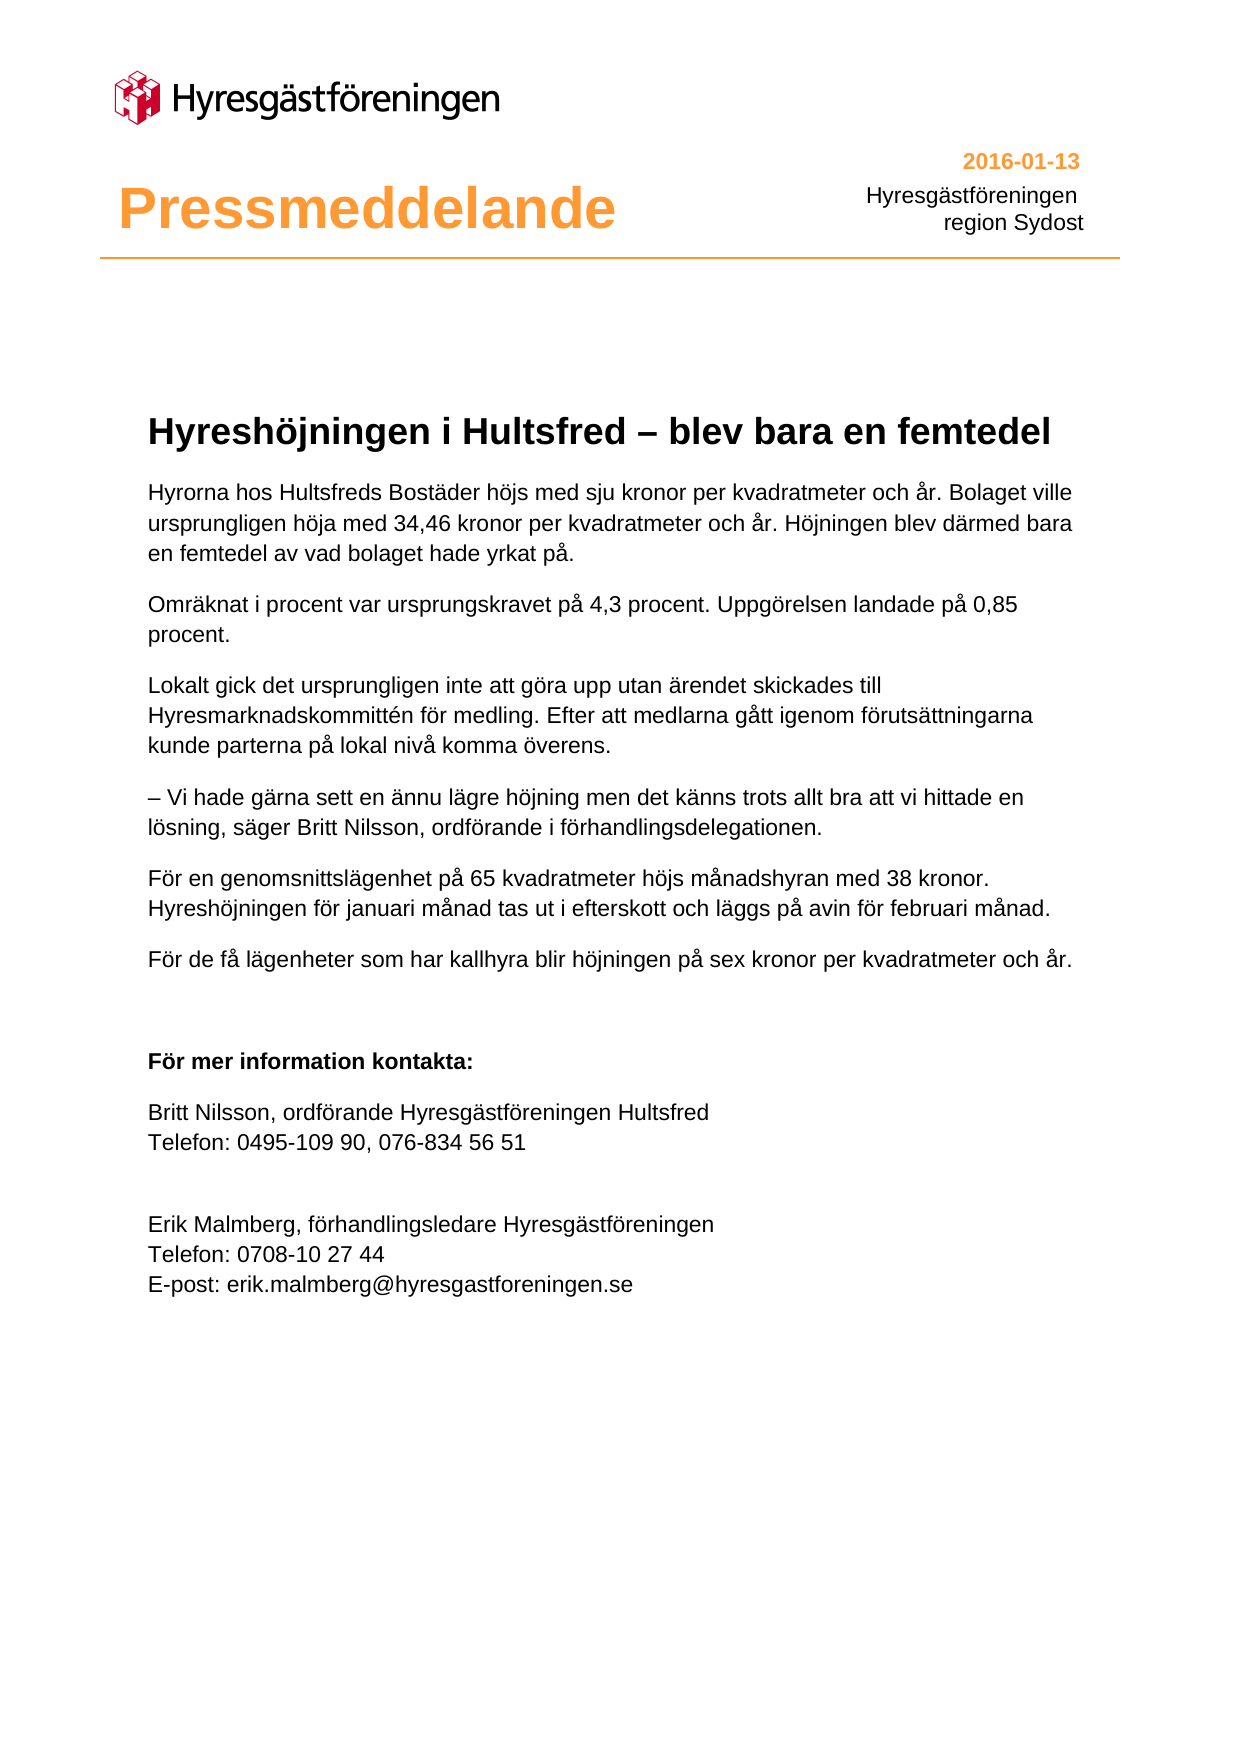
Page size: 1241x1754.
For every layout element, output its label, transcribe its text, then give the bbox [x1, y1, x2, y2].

text Erik Malmberg, förhandlingsledare Hyresgästföreningen Telefon: 0708-10 27 44 E-post: erik.malmberg@hyresgastforeningen.se [148, 1211, 1092, 1297]
text För de få lägenheter som har kallhyra blir höjningen på sex kronor per kvadratmeter och år. [148, 946, 1092, 972]
text Omräknat i procent var ursprungskravet på 4,3 procent. Uppgörelsen landade på 0,85 procent. [148, 591, 1092, 647]
text Pressmeddelande [118, 174, 779, 241]
text För mer information kontakta: [148, 1048, 1092, 1074]
text För en genomsnittslägenhet på 65 kvadratmeter höjs månadshyran med 38 kronor. Hyreshöjningen för januari månad tas ut i efterskott och läggs på avin för februari månad. [148, 865, 1092, 921]
text 2016-01-13 [797, 148, 1092, 174]
text Lokalt gick det ursprungligen inte att göra upp utan ärendet skickades till Hyresmarknadskommittén för medling. Efter att medlarna gått igenom förutsättningarna kunde parterna på lokal nivå komma överens. [148, 672, 1092, 759]
text Hyrorna hos Hultsfreds Bostäder höjs med sju kronor per kvadratmeter och år. Bolaget ville ursprungligen höja med 34,46 kronor per kvadratmeter och år. Höjningen blev därmed bara en femtedel av vad bolaget hade yrkat på. [148, 479, 1092, 566]
text Hyreshöjningen i Hultsfred – blev bara en femtedel [148, 409, 1092, 452]
picture [106, 61, 509, 133]
text Britt Nilsson, ordförande Hyresgästföreningen Hultsfred Telefon: 0495-109 90, 076-834 56 51 [148, 1099, 1092, 1186]
text – Vi hade gärna sett en ännu lägre höjning men det känns trots allt bra att vi hittade en lösning, säger Britt Nilsson, ordförande i förhandlingsdelegationen. [148, 783, 1092, 840]
